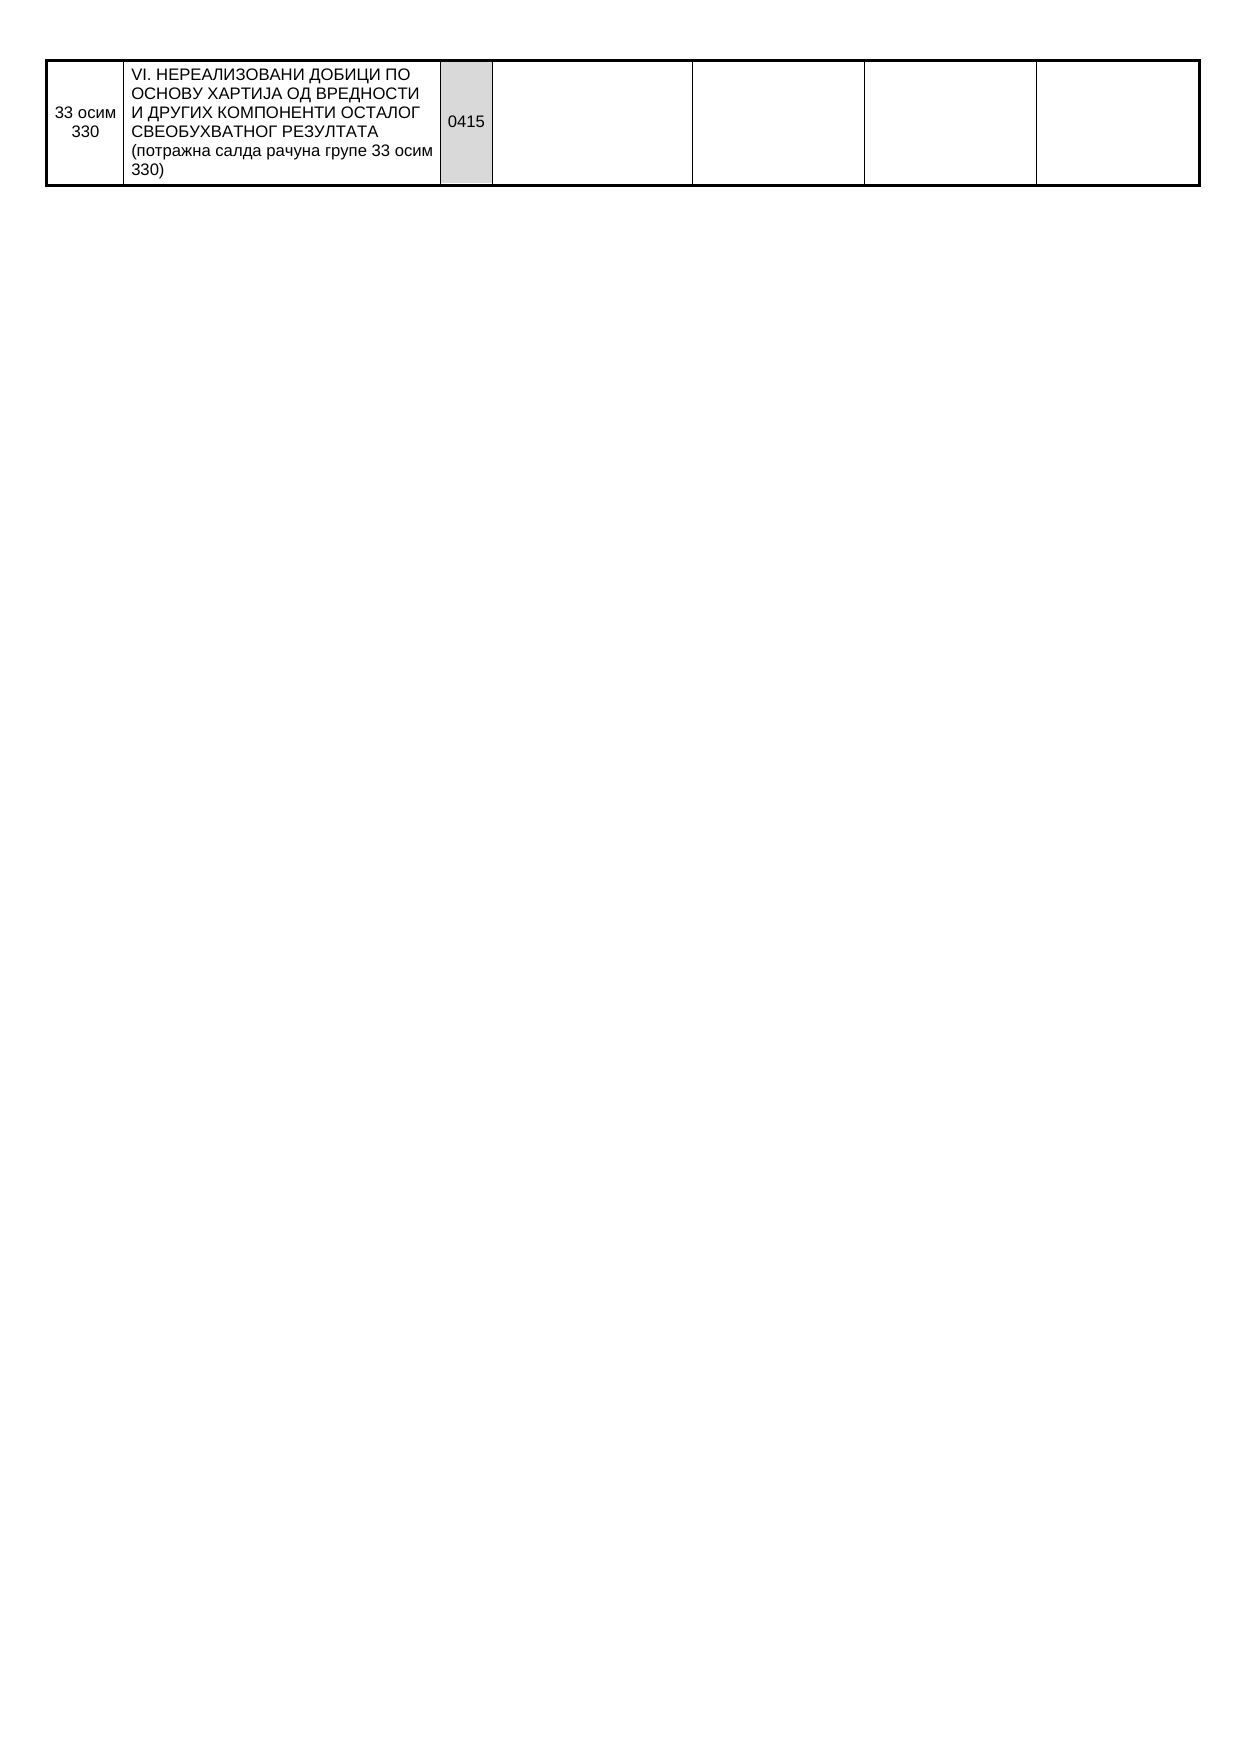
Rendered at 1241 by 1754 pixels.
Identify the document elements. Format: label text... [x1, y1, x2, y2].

table_cell [865, 62, 1036, 183]
table_cell 0415 [441, 62, 492, 183]
table_cell [1037, 62, 1198, 183]
table_cell [493, 62, 692, 183]
table_cell [693, 62, 864, 183]
table_cell VI. НЕРЕАЛИЗОВАНИ ДОБИЦИ ПО ОСНОВУ ХАРТИЈА ОД ВРЕДНОСТИ И ДРУГИХ КОМПОНЕНТИ ОСТАЛОГ СВЕОБУХВАТНОГ РЕЗУЛТАТА (потражна салда рачуна групе 33 осим 330) [124, 62, 440, 183]
table_cell 33 осим 330 [48, 62, 123, 183]
